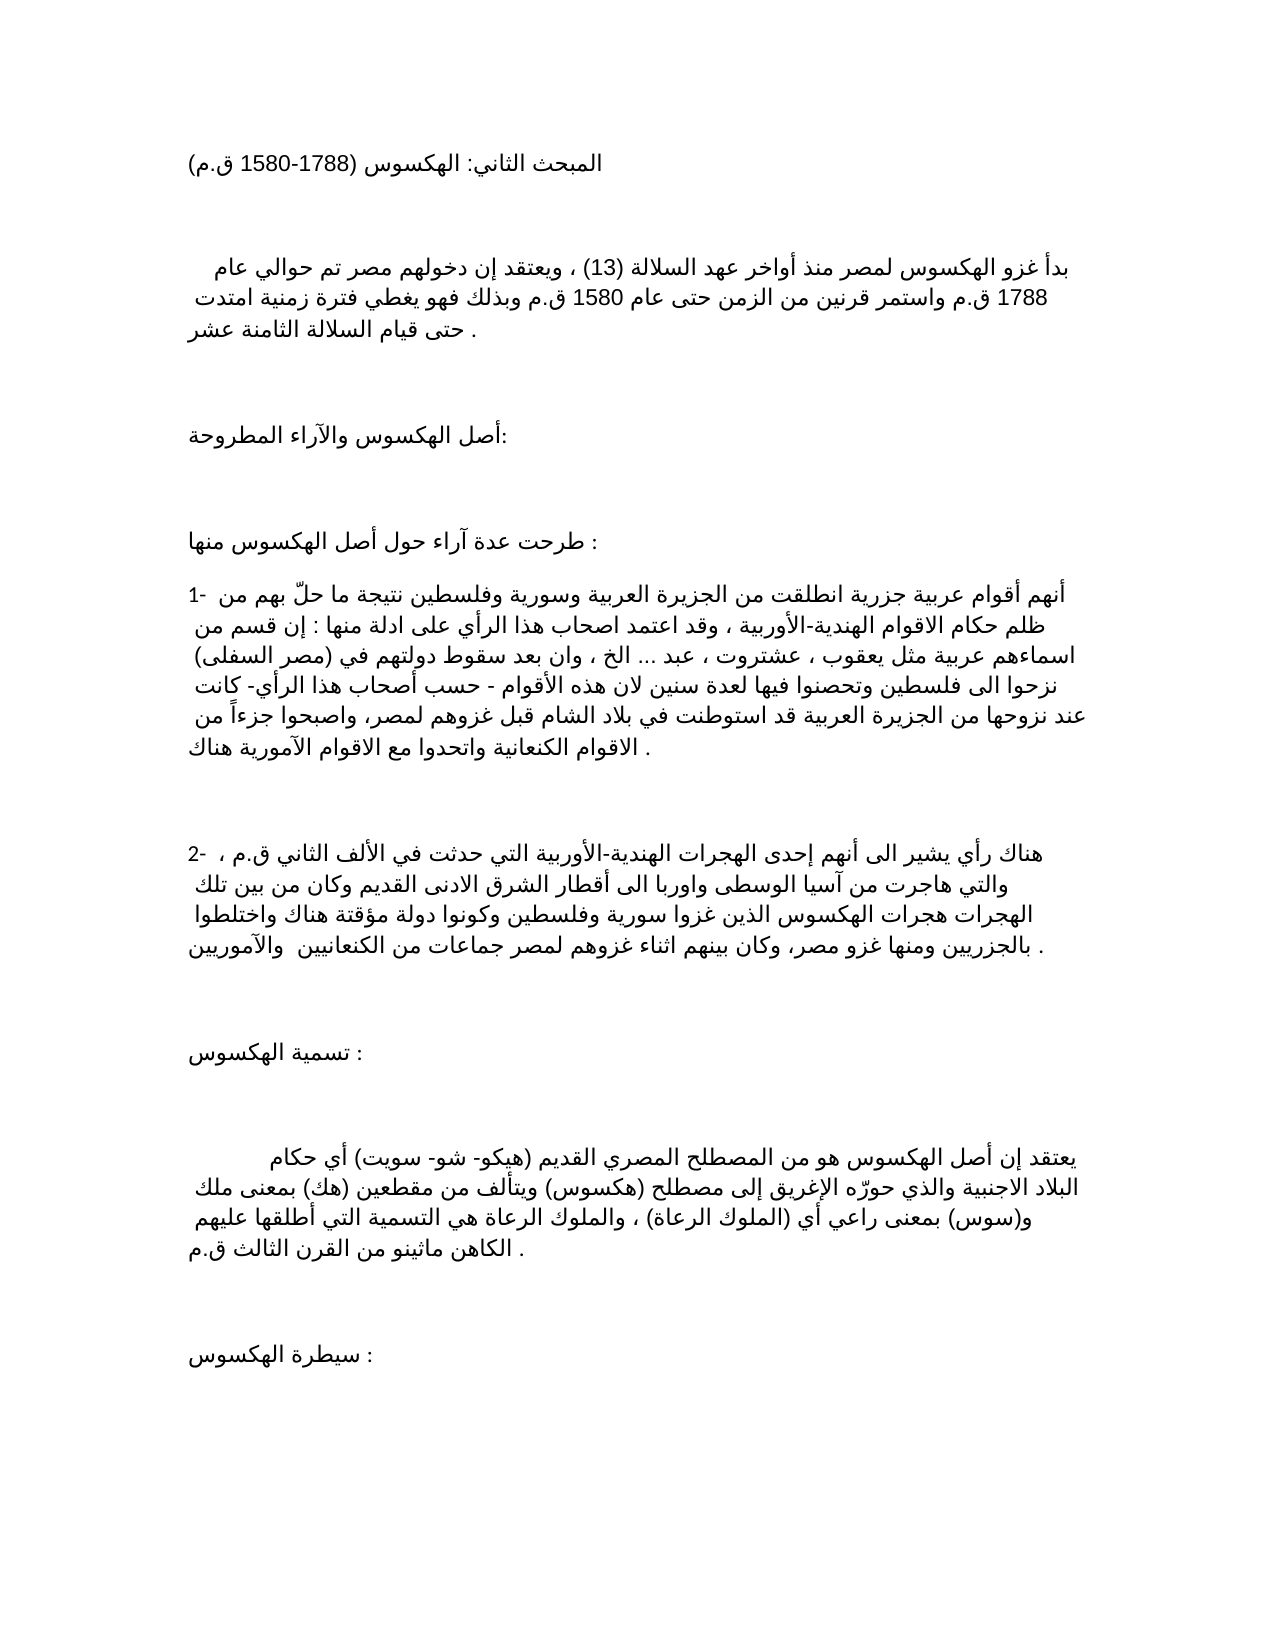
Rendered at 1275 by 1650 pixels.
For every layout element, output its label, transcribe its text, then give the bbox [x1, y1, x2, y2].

text 1- أنهم أقوام عربية جزرية انطلقت من الجزيرة العربية وسورية وفلسطين نتيجة ما حلّ بهم من ظلم حكام الاقوام الهندية-الأوربية ، وقد اعتمد اصحاب هذا الرأي على ادلة منها : إن قسم من اسماءهم عربية مثل يعقوب ، عشتروت ، عبد ... الخ ، وان بعد سقوط دولتهم في (مصر السفلى) نزحوا الى فلسطين وتحصنوا فيها لعدة سنين لان هذه الأقوام - حسب أصحاب هذا الرأي- كانت عند نزوحها من الجزيرة العربية قد استوطنت في بلاد الشام قبل غزوهم لمصر، واصبحوا جزءاً من الاقوام الكنعانية واتحدوا مع الاقوام الآمورية هناك . [187, 580, 1087, 761]
text بدأ غزو الهكسوس لمصر منذ أواخر عهد السلالة (13) ، ويعتقد إن دخولهم مصر تم حوالي عام 1788 ق.م واستمر قرنين من الزمن حتى عام 1580 ق.م وبذلك فهو يغطي فترة زمنية امتدت حتى قيام السلالة الثامنة عشر . [187, 254, 1087, 343]
text 2- هناك رأي يشير الى أنهم إحدى الهجرات الهندية-الأوربية التي حدثت في الألف الثاني ق.م ، والتي هاجرت من آسيا الوسطى واوربا الى أقطار الشرق الادنى القديم وكان من بين تلك الهجرات هجرات الهكسوس الذين غزوا سورية وفلسطين وكونوا دولة مؤقتة هناك واختلطوا بالجزريين ومنها غزو مصر، وكان بينهم اثناء غزوهم لمصر جماعات من الكنعانيين والآموريين . [187, 839, 1087, 959]
text المبحث الثاني: الهكسوس (1788-1580 ق.م) [187, 150, 1087, 176]
text تسمية الهكسوس : [187, 1038, 1087, 1066]
text سيطرة الهكسوس : [187, 1341, 1087, 1369]
text أصل الهكسوس والآراء المطروحة: [187, 421, 1087, 449]
text طرحت عدة آراء حول أصل الهكسوس منها : [187, 527, 1087, 555]
text يعتقد إن أصل الهكسوس هو من المصطلح المصري القديم (هيكو- شو- سويت) أي حكام البلاد الاجنبية والذي حورّه الإغريق إلى مصطلح (هكسوس) ويتألف من مقطعين (هك) بمعنى ملك و(سوس) بمعنى راعي أي (الملوك الرعاة) ، والملوك الرعاة هي التسمية التي أطلقها عليهم الكاهن ماثينو من القرن الثالث ق.م . [187, 1144, 1087, 1263]
